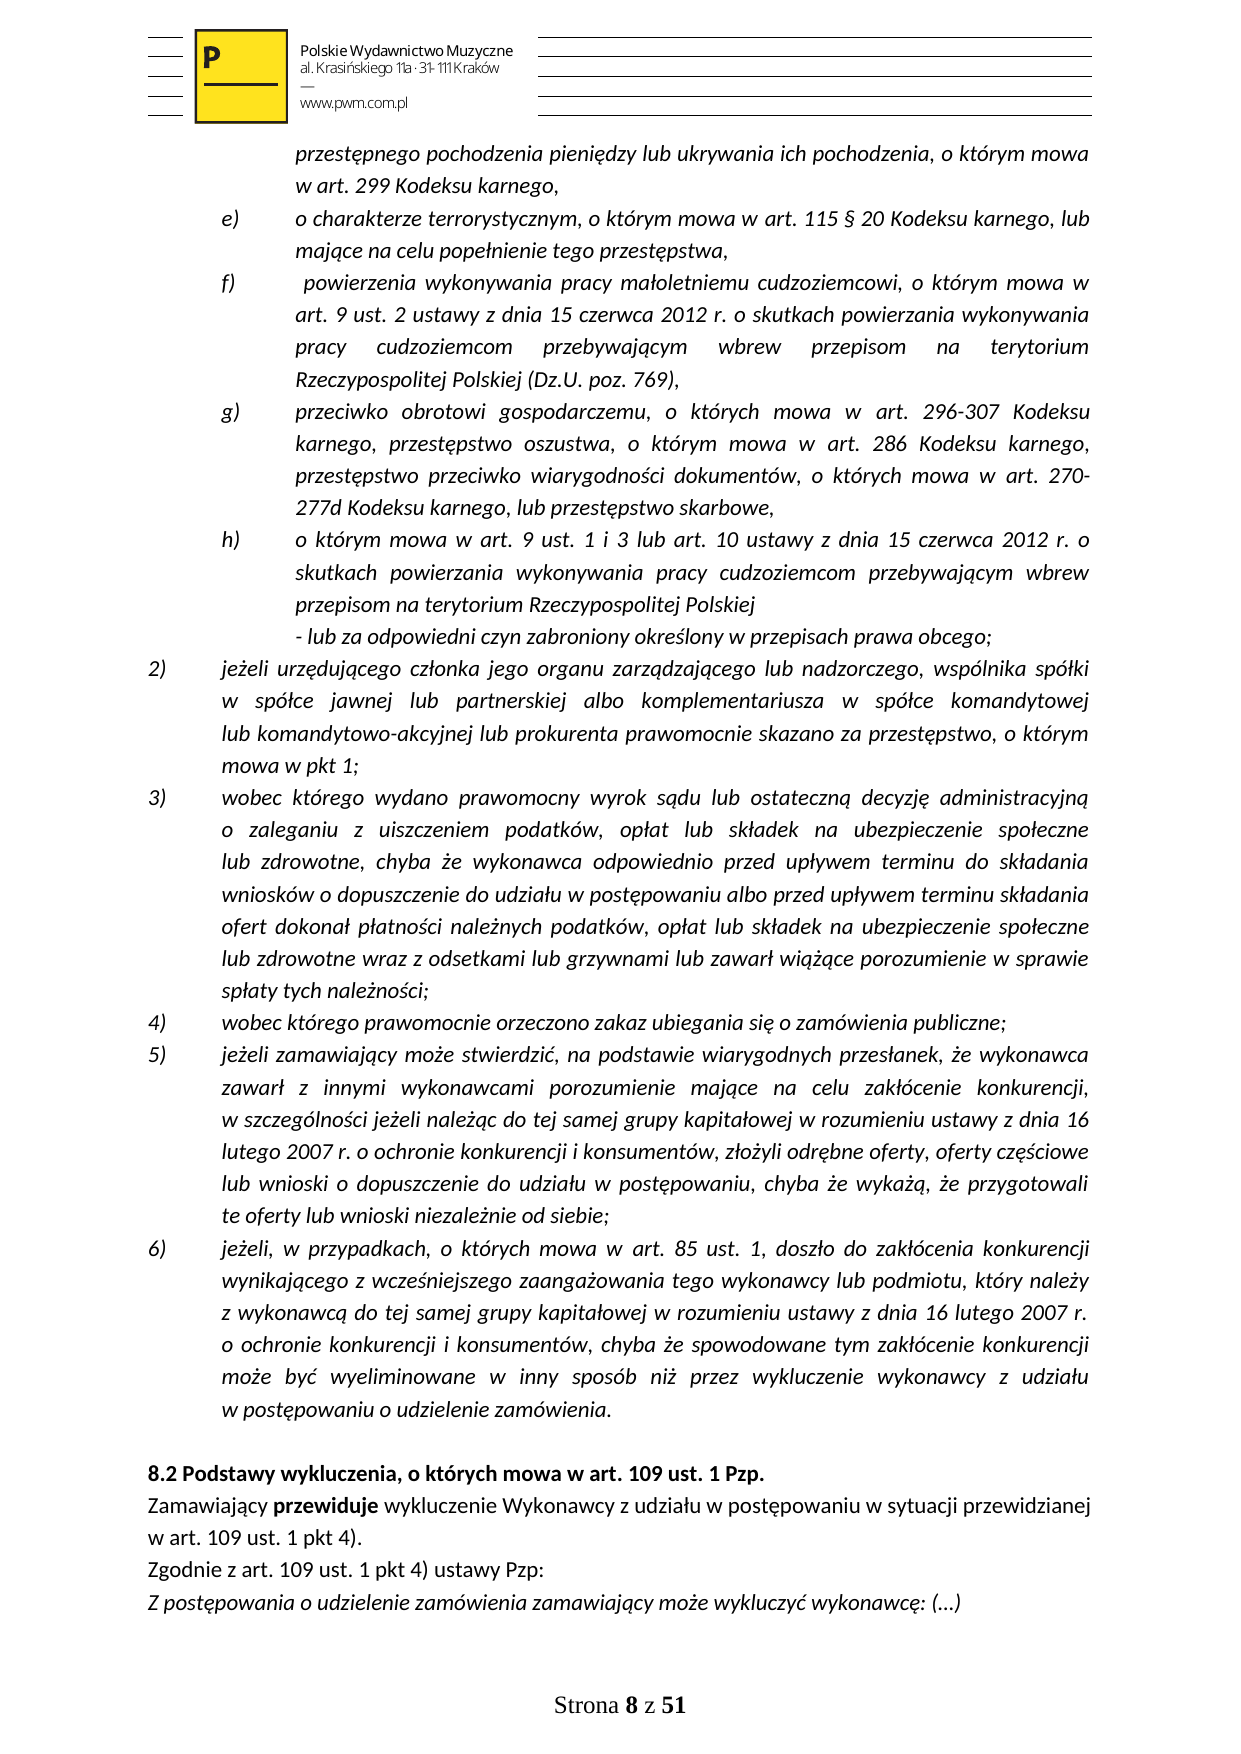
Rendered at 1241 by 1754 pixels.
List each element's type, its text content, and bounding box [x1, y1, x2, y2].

text - lub za odpowiedni czyn zabroniony określony w przepisach prawa obcego; [221, 622, 1093, 650]
text h) o którym mowa w art. 9 ust. 1 i 3 lub art. 10 ustawy z dnia 15 czerwca 2012 r. o skutkach powierzania wykonywania pracy cudzoziemcom przebywającym wbrew przepisom na terytorium Rzeczypospolitej Polskiej [221, 526, 1093, 618]
text Zgodnie z art. 109 ust. 1 pkt 4) ustawy Pzp: [148, 1556, 1093, 1584]
text 6) jeżeli, w przypadkach, o których mowa w art. 85 ust. 1, doszło do zakłócenia konkurencji wynikającego z wcześniejszego zaangażowania tego wykonawcy lub podmiotu, który należy z wykonawcą do tej samej grupy kapitałowej w rozumieniu ustawy z dnia 16 lutego 2007 r. o ochronie konkurencji i konsumentów, chyba że spowodowane tym zakłócenie konkurencji może być wyeliminowane w inny sposób niż przez wykluczenie wykonawcy z udziału w postępowaniu o udzielenie zamówienia. [148, 1234, 1093, 1423]
text g) przeciwko obrotowi gospodarczemu, o których mowa w art. 296-307 Kodeksu karnego, przestępstwo oszustwa, o którym mowa w art. 286 Kodeksu karnego, przestępstwo przeciwko wiarygodności dokumentów, o których mowa w art. 270-277d Kodeksu karnego, lub przestępstwo skarbowe, [221, 397, 1093, 521]
text Zamawiający przewiduje wykluczenie Wykonawcy z udziału w postępowaniu w sytuacji przewidzianej w art. 109 ust. 1 pkt 4). [148, 1491, 1093, 1551]
text 5) jeżeli zamawiający może stwierdzić, na podstawie wiarygodnych przesłanek, że wykonawca zawarł z innymi wykonawcami porozumienie mające na celu zakłócenie konkurencji, w szczególności jeżeli należąc do tej samej grupy kapitałowej w rozumieniu ustawy z dnia 16 lutego 2007 r. o ochronie konkurencji i konsumentów, złożyli odrębne oferty, oferty częściowe lub wnioski o dopuszczenie do udziału w postępowaniu, chyba że wykażą, że przygotowali te oferty lub wnioski niezależnie od siebie; [148, 1041, 1093, 1229]
text f) powierzenia wykonywania pracy małoletniemu cudzoziemcowi, o którym mowa w art. 9 ust. 2 ustawy z dnia 15 czerwca 2012 r. o skutkach powierzania wykonywania pracy cudzoziemcom przebywającym wbrew przepisom na terytorium Rzeczypospolitej Polskiej (Dz.U. poz. 769), [221, 268, 1093, 393]
text 3) wobec którego wydano prawomocny wyrok sądu lub ostateczną decyzję administracyjną o zaleganiu z uiszczeniem podatków, opłat lub składek na ubezpieczenie społeczne lub zdrowotne, chyba że wykonawca odpowiednio przed upływem terminu do składania wniosków o dopuszczenie do udziału w postępowaniu albo przed upływem terminu składania ofert dokonał płatności należnych podatków, opłat lub składek na ubezpieczenie społeczne lub zdrowotne wraz z odsetkami lub grzywnami lub zawarł wiążące porozumienie w sprawie spłaty tych należności; [148, 783, 1093, 1004]
text Z postępowania o udzielenie zamówienia zamawiający może wykluczyć wykonawcę: (…) [148, 1588, 1093, 1616]
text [221, 139, 1093, 199]
text e) o charakterze terrorystycznym, o którym mowa w art. 115 § 20 Kodeksu karnego, lub mające na celu popełnienie tego przestępstwa, [221, 204, 1093, 264]
text 2) jeżeli urzędującego członka jego organu zarządzającego lub nadzorczego, wspólnika spółki w spółce jawnej lub partnerskiej albo komplementariusza w spółce komandytowej lub komandytowo-akcyjnej lub prokurenta prawomocnie skazano za przestępstwo, o którym mowa w pkt 1; [148, 654, 1093, 779]
subtitle 8.2 Podstawy wykluczenia, o których mowa w art. 109 ust. 1 Pzp. [148, 1459, 1093, 1487]
text 4) wobec którego prawomocnie orzeczono zakaz ubiegania się o zamówienia publiczne; [148, 1008, 1093, 1036]
